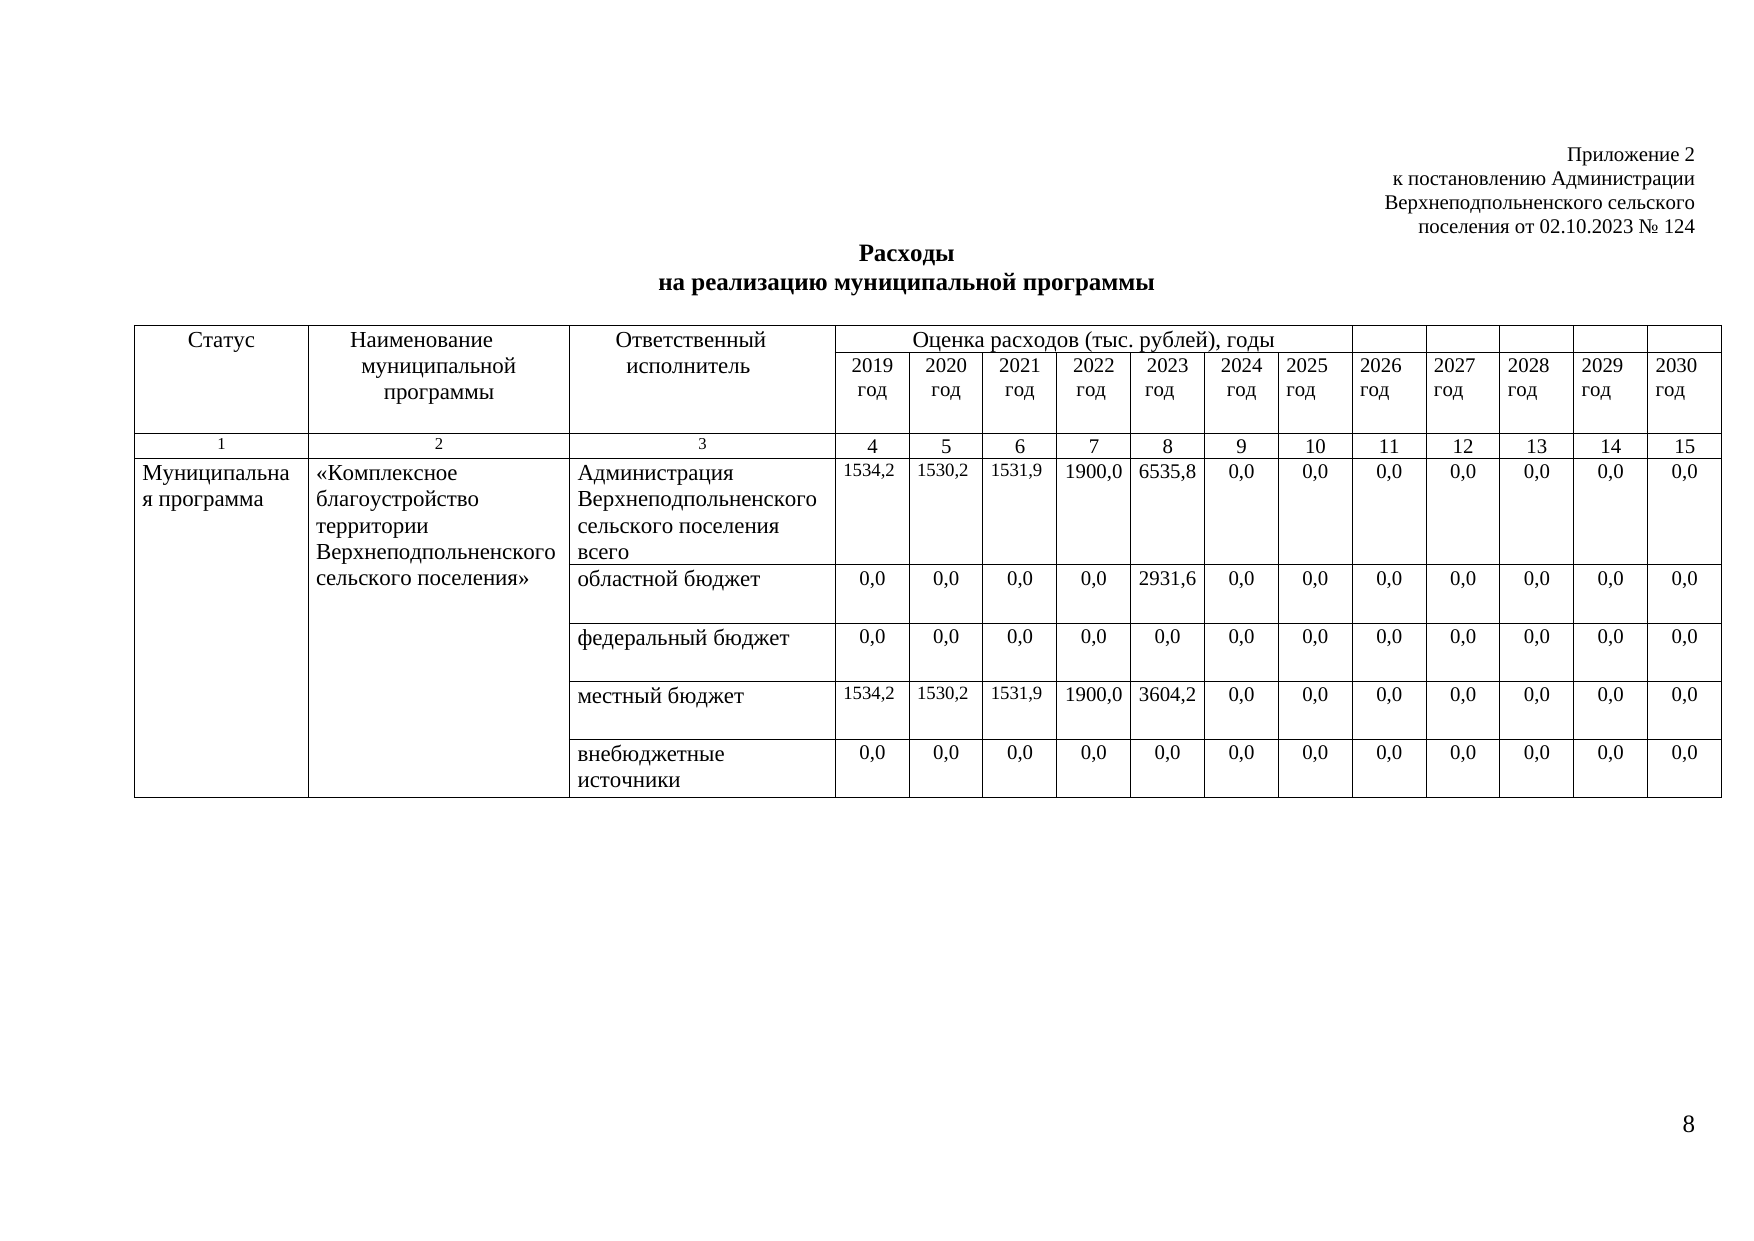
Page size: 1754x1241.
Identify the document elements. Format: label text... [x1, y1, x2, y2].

table_cell 0,0 [1648, 565, 1721, 623]
table_cell 1531,9 [983, 459, 1056, 564]
table_cell 0,0 [1279, 624, 1352, 681]
table_cell 2021 год [983, 353, 1056, 433]
table_cell 0,0 [1353, 682, 1426, 739]
table_header [1353, 326, 1426, 352]
table_cell 1531,9 [983, 682, 1056, 739]
table_cell 0,0 [1648, 624, 1721, 681]
table_cell 2026 год [1353, 353, 1426, 433]
table_cell 0,0 [1279, 459, 1352, 564]
table_cell 0,0 [1574, 565, 1647, 623]
table_cell федеральный бюджет [570, 624, 835, 681]
table_cell Администрация Верхнеподпольненского сельского поселения всего [570, 459, 835, 564]
table_cell внебюджетные источники [570, 740, 835, 797]
table_cell 0,0 [1279, 740, 1352, 797]
table_header Наименование муниципальной программы [309, 326, 569, 433]
table_cell 1530,2 [910, 682, 982, 739]
table_cell 0,0 [1353, 624, 1426, 681]
table_cell 2027 год [1427, 353, 1499, 433]
table_cell 1900,0 [1057, 682, 1130, 739]
table_cell 0,0 [836, 565, 909, 623]
table_cell 2020 год [910, 353, 982, 433]
table_cell 0,0 [1131, 624, 1204, 681]
table_cell 0,0 [1427, 459, 1499, 564]
table_cell 0,0 [1057, 624, 1130, 681]
table_cell 6 [983, 434, 1056, 458]
table_cell 0,0 [1279, 565, 1352, 623]
table_cell 0,0 [1648, 740, 1721, 797]
table_cell 8 [1131, 434, 1204, 458]
table_cell 0,0 [1500, 740, 1573, 797]
text Расходы [118, 238, 1695, 267]
table_cell 0,0 [1500, 459, 1573, 564]
table_header [1500, 326, 1573, 352]
table_cell 0,0 [983, 740, 1056, 797]
table_cell 0,0 [1574, 459, 1647, 564]
table_cell 3604,2 [1131, 682, 1204, 739]
table_header [1427, 326, 1499, 352]
table_cell 13 [1500, 434, 1573, 458]
table_cell 11 [1353, 434, 1426, 458]
table_cell 2025 год [1279, 353, 1352, 433]
text на реализацию муниципальной программы [118, 267, 1695, 296]
table_header Ответственный исполнитель [570, 326, 835, 433]
table_cell Муниципальная программа [135, 459, 308, 797]
table_cell 0,0 [1353, 459, 1426, 564]
table_cell 14 [1574, 434, 1647, 458]
table_cell 0,0 [910, 740, 982, 797]
table_cell «Комплексное благоустройство территории Верхнеподпольненского сельского поселения» [309, 459, 569, 797]
table_cell 0,0 [1057, 740, 1130, 797]
table_cell 0,0 [1500, 624, 1573, 681]
table_cell 2024 год [1205, 353, 1278, 433]
table_cell 4 [836, 434, 909, 458]
text к постановлению Администрации [118, 166, 1695, 190]
table_cell 0,0 [1574, 624, 1647, 681]
table_cell 0,0 [1353, 740, 1426, 797]
table_cell 1 [135, 434, 308, 458]
table_header Оценка расходов (тыс. рублей), годы [836, 326, 1352, 352]
table_cell 0,0 [1574, 740, 1647, 797]
table_cell 0,0 [983, 565, 1056, 623]
table_cell 0,0 [1648, 459, 1721, 564]
table_header [1574, 326, 1647, 352]
table_cell 0,0 [1205, 624, 1278, 681]
table_cell 3 [570, 434, 835, 458]
table_cell местный бюджет [570, 682, 835, 739]
table_cell 0,0 [1205, 740, 1278, 797]
table_cell 2029 год [1574, 353, 1647, 433]
table_cell 7 [1057, 434, 1130, 458]
table_cell 0,0 [1205, 682, 1278, 739]
table_cell 0,0 [1353, 565, 1426, 623]
table_cell 1534,2 [836, 459, 909, 564]
table_cell 0,0 [1500, 565, 1573, 623]
table_cell 1534,2 [836, 682, 909, 739]
table_cell 0,0 [1131, 740, 1204, 797]
table_header Статус [135, 326, 308, 433]
table_cell 0,0 [1427, 740, 1499, 797]
table_cell 0,0 [1427, 565, 1499, 623]
table_cell 2931,6 [1131, 565, 1204, 623]
table_cell 2 [309, 434, 569, 458]
text Приложение 2 [118, 142, 1695, 166]
table_cell 0,0 [1574, 682, 1647, 739]
table_cell 2019 год [836, 353, 909, 433]
text Верхнеподпольненского сельского [118, 190, 1695, 214]
table_cell 0,0 [1205, 565, 1278, 623]
table_cell 0,0 [1205, 459, 1278, 564]
table_cell 0,0 [1279, 682, 1352, 739]
table_cell 0,0 [910, 624, 982, 681]
table_cell 5 [910, 434, 982, 458]
table_cell 10 [1279, 434, 1352, 458]
table_cell 0,0 [1057, 565, 1130, 623]
table_header [1648, 326, 1721, 352]
table_cell 0,0 [1427, 682, 1499, 739]
table_cell 0,0 [910, 565, 982, 623]
table_cell 2022 год [1057, 353, 1130, 433]
table_cell 2028 год [1500, 353, 1573, 433]
table_cell 2030 год [1648, 353, 1721, 433]
table_cell 0,0 [1427, 624, 1499, 681]
table_cell 0,0 [836, 624, 909, 681]
table_cell 0,0 [983, 624, 1056, 681]
table_cell 0,0 [836, 740, 909, 797]
table_cell 0,0 [1500, 682, 1573, 739]
text поселения от 02.10.2023 № 124 [118, 214, 1695, 238]
table_cell 15 [1648, 434, 1721, 458]
table_cell 0,0 [1648, 682, 1721, 739]
table_cell 1530,2 [910, 459, 982, 564]
table_cell 6535,8 [1131, 459, 1204, 564]
table_cell 1900,0 [1057, 459, 1130, 564]
table_cell 2023 год [1131, 353, 1204, 433]
table_cell областной бюджет [570, 565, 835, 623]
table_cell 9 [1205, 434, 1278, 458]
table_cell 12 [1427, 434, 1499, 458]
